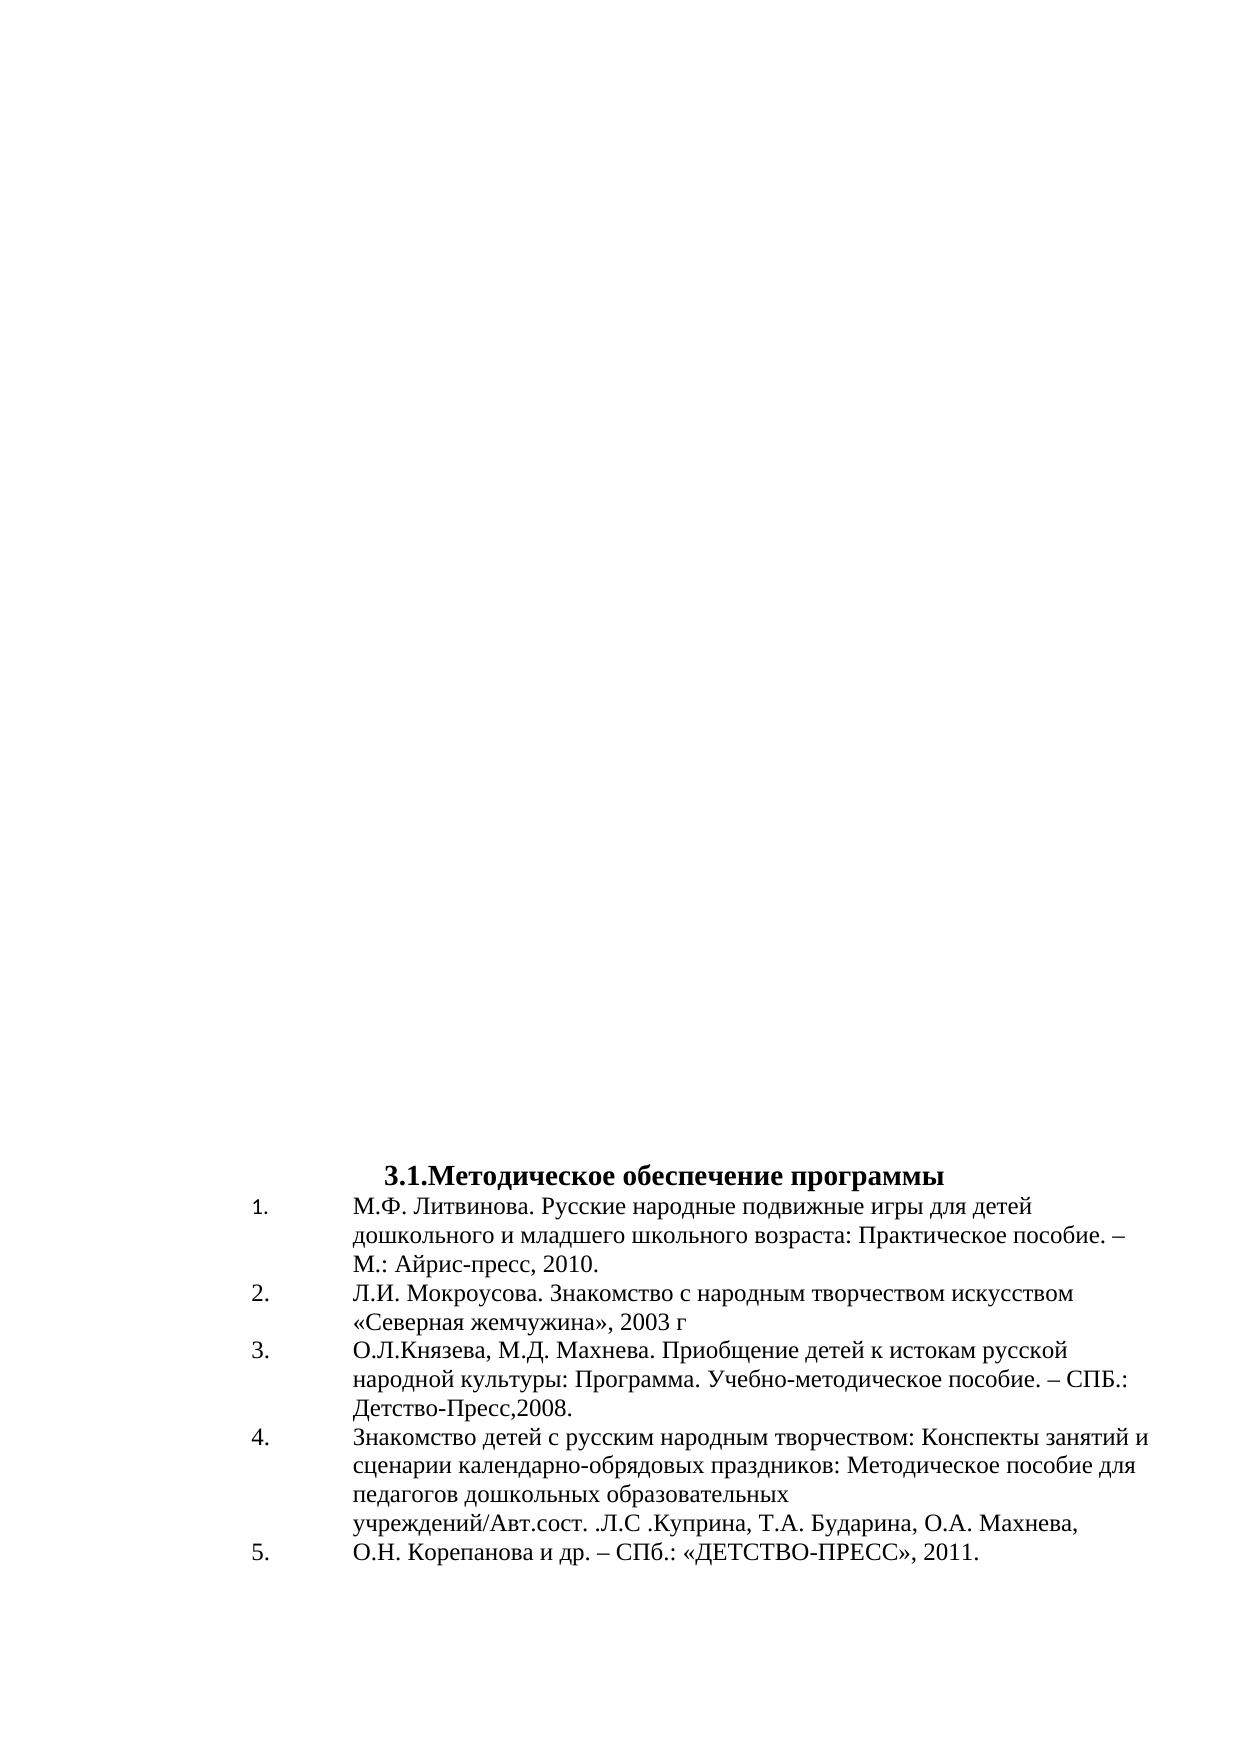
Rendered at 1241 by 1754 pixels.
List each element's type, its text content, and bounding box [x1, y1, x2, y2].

list О.Н. Корепанова и др. – СПб.: «ДЕТСТВО-ПРЕСС», 2011. [251, 1537, 1152, 1566]
list М.Ф. Литвинова. Русские народные подвижные игры для детей дошкольного и младшего школьного возраста: Практическое пособие. – М.: Айрис-пресс, 2010. [251, 1191, 1152, 1278]
text 3.1.Методическое обеспечение программы [177, 1158, 1152, 1191]
list Знакомство детей с русским народным творчеством: Конспекты занятий и сценарии календарно-обрядовых праздников: Методическое пособие для педагогов дошкольных образовательных учреждений/Авт.сост. .Л.С .Куприна, Т.А. Бударина, О.А. Махнева, [251, 1422, 1152, 1537]
list Л.И. Мокроусова. Знакомство с народным творчеством искусством «Северная жемчужина», 2003 г [251, 1278, 1152, 1336]
list О.Л.Князева, М.Д. Махнева. Приобщение детей к истокам русской народной культуры: Программа. Учебно-методическое пособие. – СПБ.: Детство-Пресс,2008. [251, 1336, 1152, 1422]
